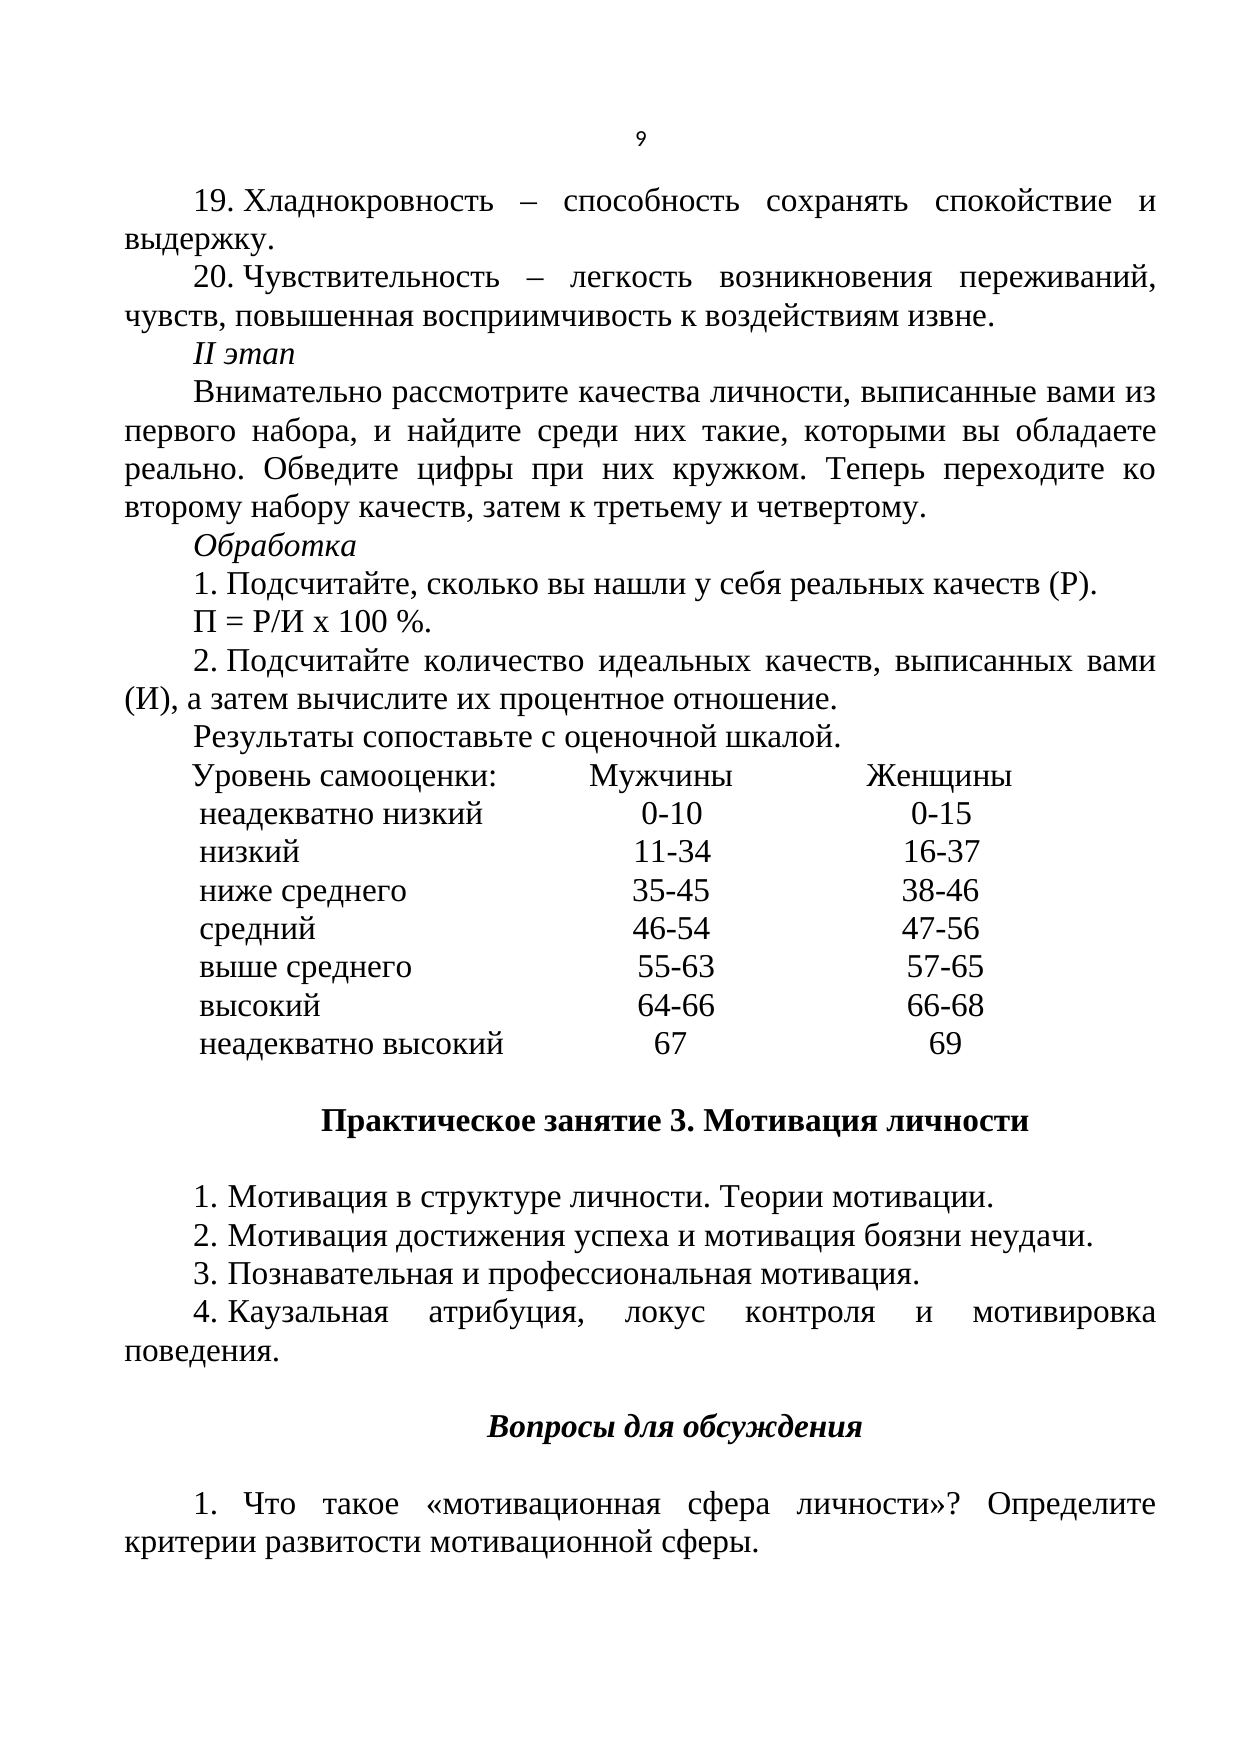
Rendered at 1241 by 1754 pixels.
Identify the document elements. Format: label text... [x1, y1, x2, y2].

text 1. Подсчитайте, сколько вы нашли у себя реальных качеств (Р). [124, 563, 1157, 602]
text 20. Чувствительность – легкость возникновения переживаний, чувств, повышенная восприимчивость к воздействиям извне. [124, 257, 1157, 333]
text 19. Хладнокровность – способность сохранять спокойствие и выдержку. [124, 180, 1157, 257]
list Познавательная и профессиональная мотивация. [124, 1253, 1157, 1292]
text Уровень самооценки: Мужчины Женщины [124, 755, 1157, 793]
text Внимательно рассмотрите качества личности, выписанные вами из первого набора, и найдите среди них такие, которыми вы обладаете реально. Обведите цифры при них кружком. Теперь переходите ко второму набору качеств, затем к третьему и четвертому. [124, 372, 1157, 525]
list Мотивация достижения успеха и мотивация боязни неудачи. [124, 1215, 1157, 1253]
text П = Р/И x 100 %. [124, 602, 1157, 640]
text средний 46-54 47-56 [124, 908, 1157, 947]
text ниже среднего 35-45 38-46 [124, 870, 1157, 908]
list Каузальная атрибуция, локус контроля и мотивировка поведения. [124, 1292, 1157, 1368]
text выше среднего 55-63 57-65 [124, 947, 1157, 985]
text низкий 11-34 16-37 [124, 832, 1157, 870]
text Практическое занятие 3. Мотивация личности [124, 1100, 1157, 1138]
text высокий 64-66 66-68 [124, 985, 1157, 1023]
text неадекватно низкий 0-10 0-15 [124, 793, 1157, 832]
list Мотивация в структуре личности. Теории мотивации. [124, 1177, 1157, 1215]
list Что такое «мотивационная сфера личности»? Определите критерии развитости мотивационной сферы. [124, 1483, 1157, 1560]
text неадекватно высокий 67 69 [124, 1023, 1157, 1062]
text II этап [124, 333, 1157, 372]
text Вопросы для обсуждения [124, 1407, 1157, 1445]
text Обработка [124, 525, 1157, 563]
text 2. Подсчитайте количество идеальных качеств, выписанных вами (И), а затем вычислите их процентное отношение. [124, 640, 1157, 717]
text Результаты сопоставьте с оценочной шкалой. [124, 717, 1157, 755]
